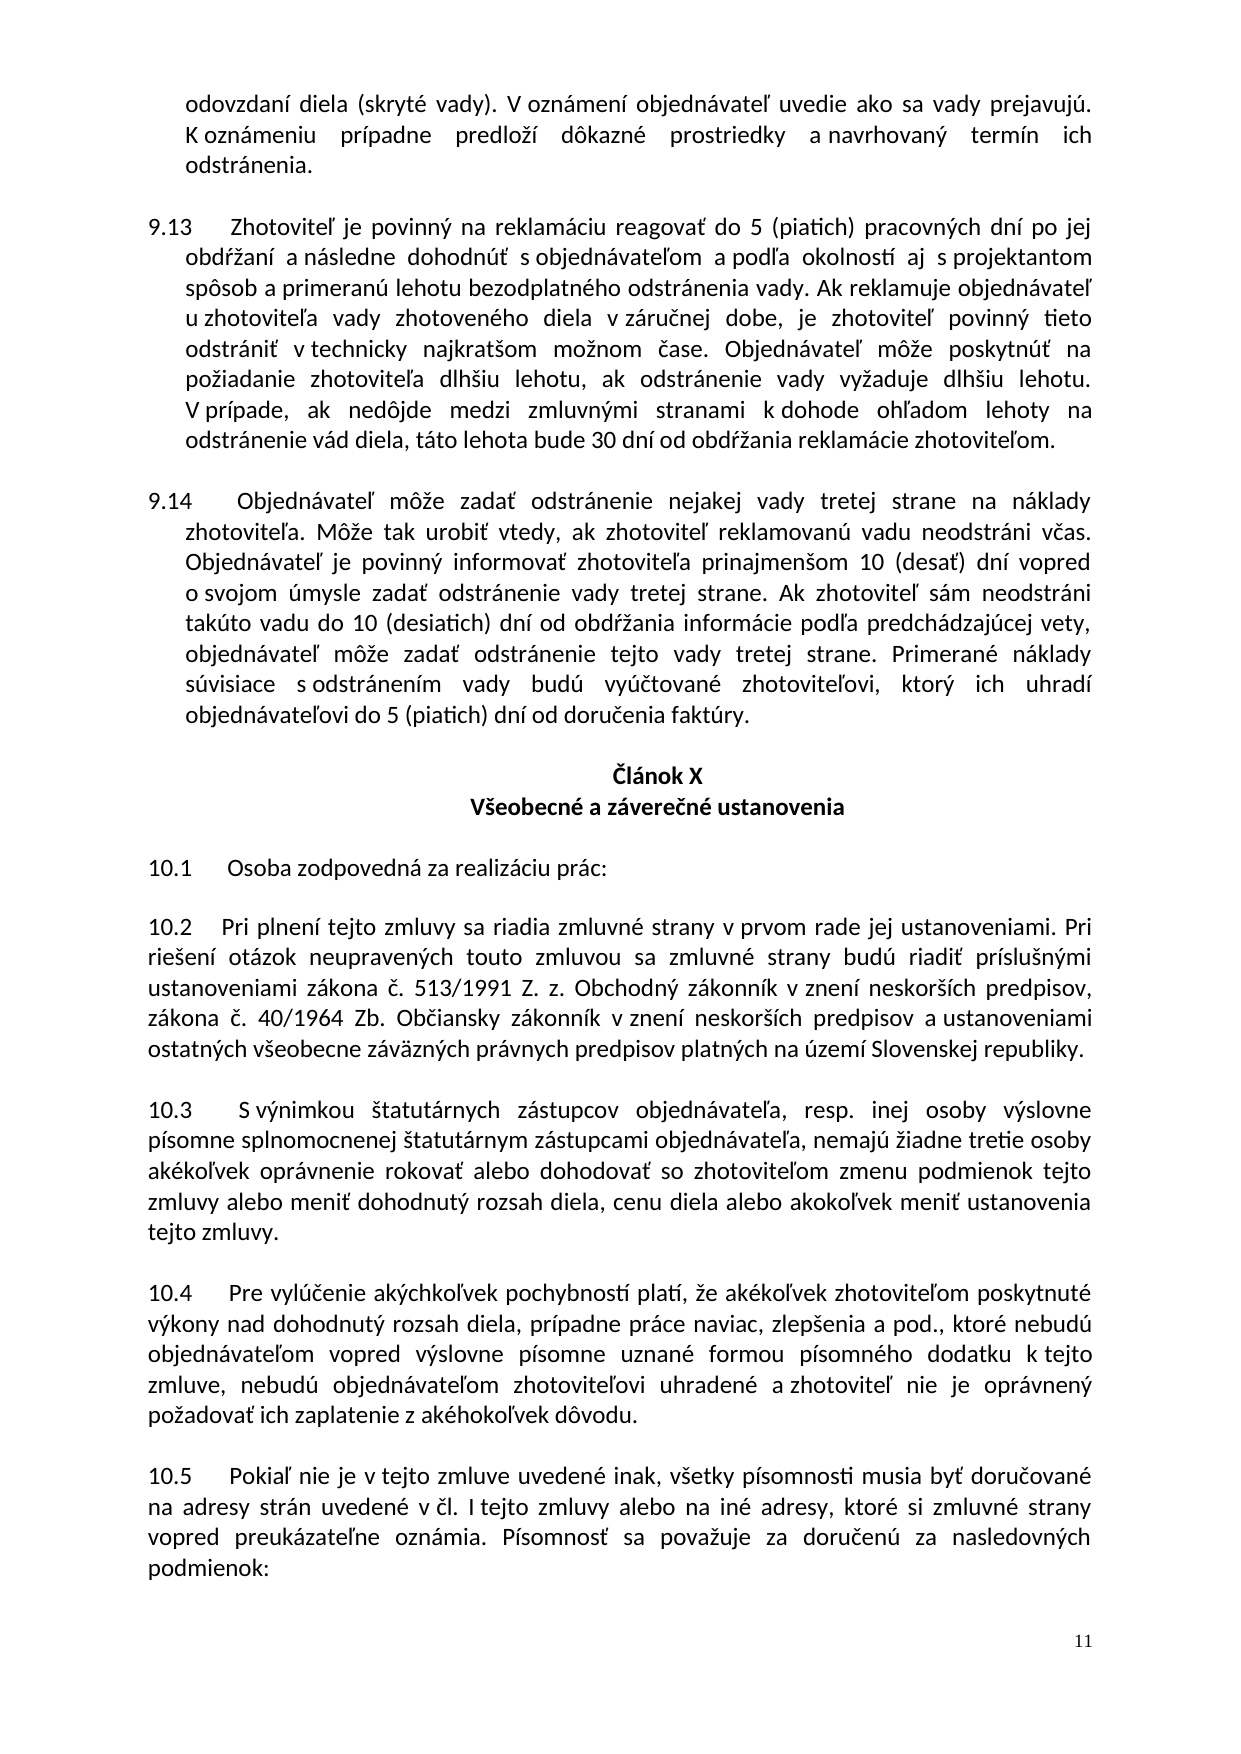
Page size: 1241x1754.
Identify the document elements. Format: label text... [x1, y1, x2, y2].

text 10.1 Osoba zodpovedná za realizáciu prác: [148, 852, 1092, 882]
list Všeobecné a záverečné ustanovenia [223, 791, 1092, 821]
list Objednávateľ môže zadať odstránenie nejakej vady tretej strane na náklady zhotoviteľa. Môže tak urobiť vtedy, ak zhotoviteľ reklamovanú vadu neodstráni včas. Objednávateľ je povinný informovať zhotoviteľa prinajmenšom 10 (desať) dní vopred o svojom úmysle zadať odstránenie vady tretej strane. Ak zhotoviteľ sám neodstráni takúto vadu do 10 (desiatich) dní od obdŕžania informácie podľa predchádzajúcej vety, objednávateľ môže zadať odstránenie tejto vady tretej strane. Primerané náklady súvisiace s odstránením vady budú vyúčtované zhotoviteľovi, ktorý ich uhradí objednávateľovi do 5 (piatich) dní od doručenia faktúry. [148, 485, 1092, 729]
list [148, 89, 1092, 180]
list Článok X [223, 760, 1092, 791]
text 10.3 S výnimkou štatutárnych zástupcov objednávateľa, resp. inej osoby výslovne písomne splnomocnenej štatutárnym zástupcami objednávateľa, nemajú žiadne tretie osoby akékoľvek oprávnenie rokovať alebo dohodovať so zhotoviteľom zmenu podmienok tejto zmluvy alebo meniť dohodnutý rozsah diela, cenu diela alebo akokoľvek meniť ustanovenia tejto zmluvy. [148, 1094, 1092, 1247]
text 10.4 Pre vylúčenie akýchkoľvek pochybností platí, že akékoľvek zhotoviteľom poskytnuté výkony nad dohodnutý rozsah diela, prípadne práce naviac, zlepšenia a pod., ktoré nebudú objednávateľom vopred výslovne písomne uznané formou písomného dodatku k tejto zmluve, nebudú objednávateľom zhotoviteľovi uhradené a zhotoviteľ nie je oprávnený požadovať ich zaplatenie z akéhokoľvek dôvodu. [148, 1277, 1092, 1430]
list Zhotoviteľ je povinný na reklamáciu reagovať do 5 (piatich) pracovných dní po jej obdŕžaní a následne dohodnúť s objednávateľom a podľa okolností aj s projektantom spôsob a primeranú lehotu bezodplatného odstránenia vady. Ak reklamuje objednávateľ u zhotoviteľa vady zhotoveného diela v záručnej dobe, je zhotoviteľ povinný tieto odstrániť v technicky najkratšom možnom čase. Objednávateľ môže poskytnúť na požiadanie zhotoviteľa dlhšiu lehotu, ak odstránenie vady vyžaduje dlhšiu lehotu. V prípade, ak nedôjde medzi zmluvnými stranami k dohode ohľadom lehoty na odstránenie vád diela, táto lehota bude 30 dní od obdŕžania reklamácie zhotoviteľom. [148, 211, 1092, 455]
text 10.2 Pri plnení tejto zmluvy sa riadia zmluvné strany v prvom rade jej ustanoveniami. Pri riešení otázok neupravených touto zmluvou sa zmluvné strany budú riadiť príslušnými ustanoveniami zákona č. 513/1991 Z. z. Obchodný zákonník v znení neskorších predpisov, zákona č. 40/1964 Zb. Občiansky zákonník v znení neskorších predpisov a ustanoveniami ostatných všeobecne záväzných právnych predpisov platných na území Slovenskej republiky. [148, 911, 1092, 1063]
text 10.5 Pokiaľ nie je v tejto zmluve uvedené inak, všetky písomnosti musia byť doručované na adresy strán uvedené v čl. I tejto zmluvy alebo na iné adresy, ktoré si zmluvné strany vopred preukázateľne oznámia. Písomnosť sa považuje za doručenú za nasledovných podmienok: [148, 1460, 1092, 1582]
